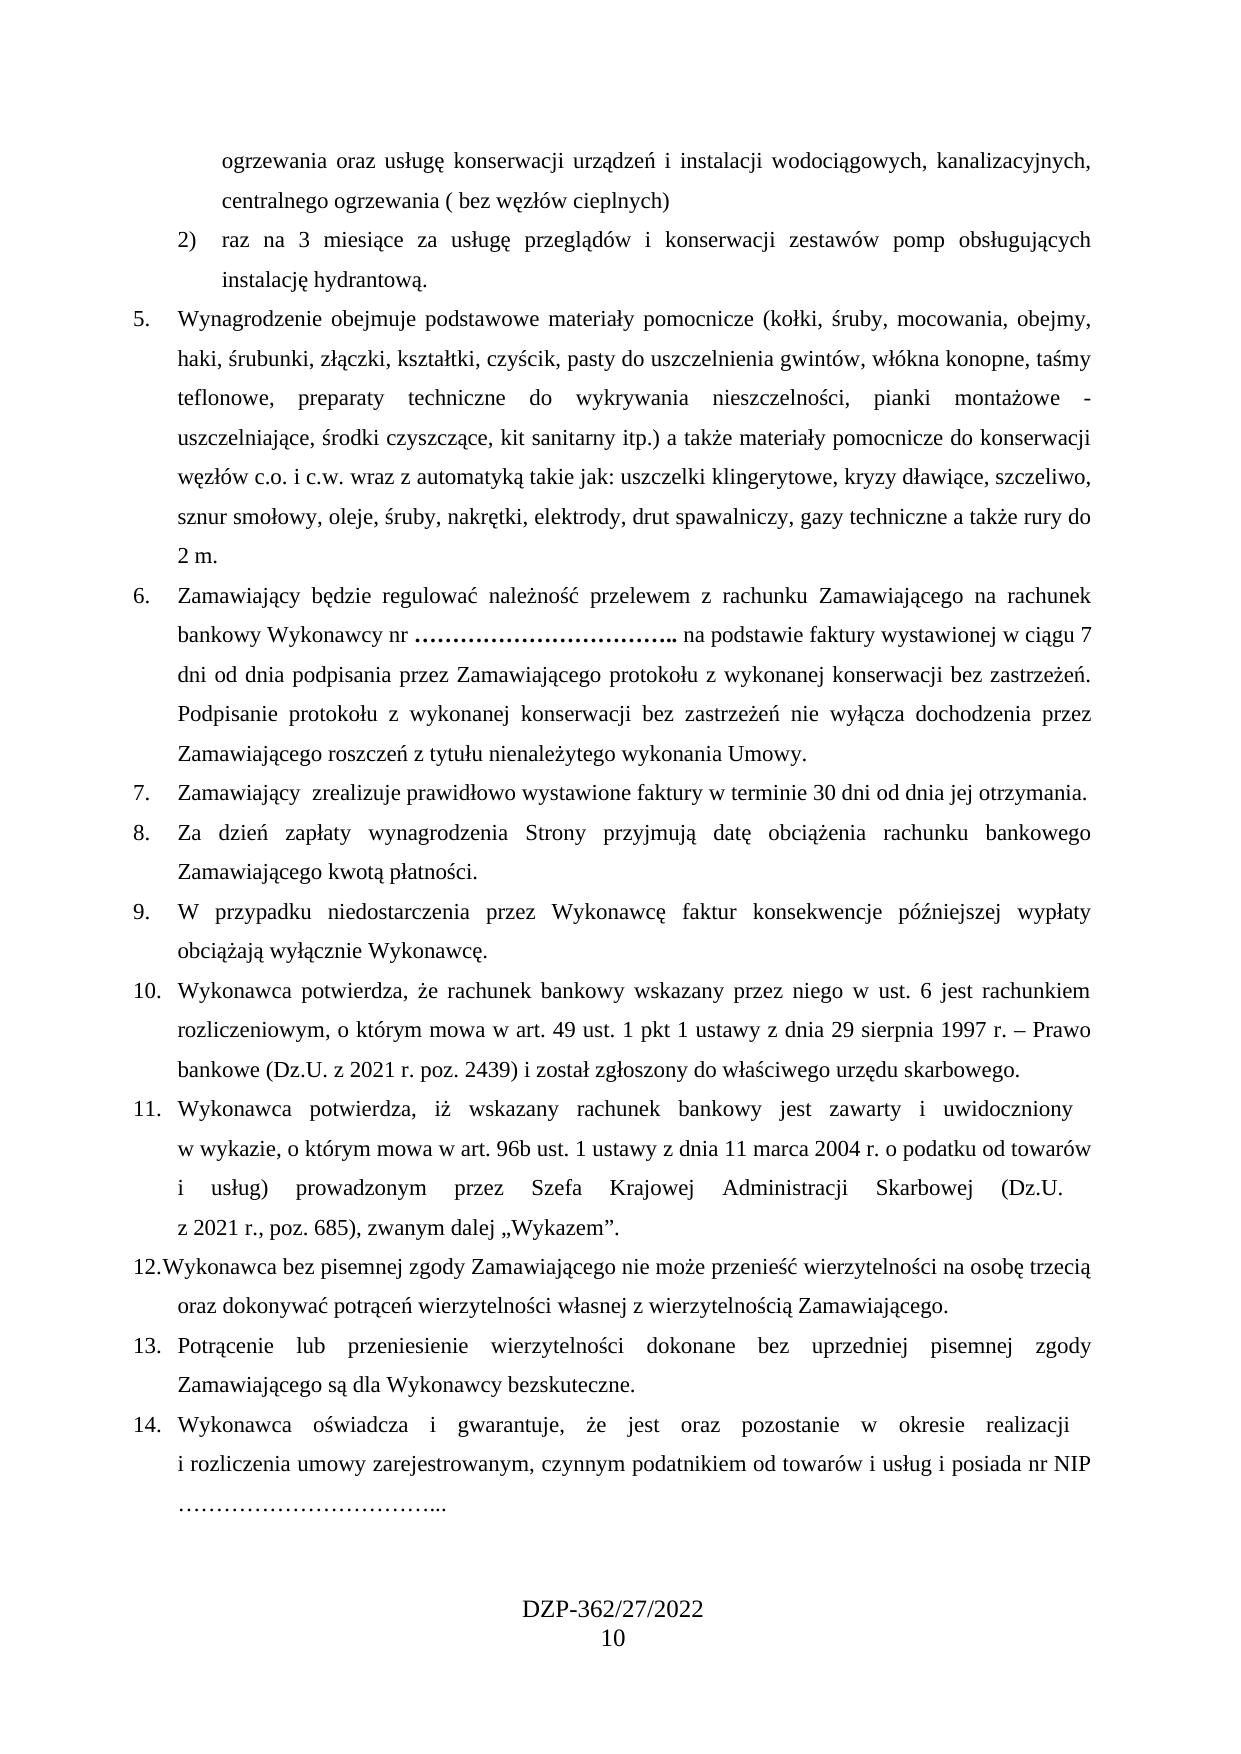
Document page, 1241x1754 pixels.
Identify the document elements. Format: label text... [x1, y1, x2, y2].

list W przypadku niedostarczenia przez Wykonawcę faktur konsekwencje późniejszej wypłaty obciążają wyłącznie Wykonawcę. [133, 898, 1093, 963]
list Zamawiający będzie regulować należność przelewem z rachunku Zamawiającego na rachunek bankowy Wykonawcy nr …………………………….. na podstawie faktury wystawionej w ciągu 7 dni od dnia podpisania przez Zamawiającego protokołu z wykonanej konserwacji bez zastrzeżeń. Podpisanie protokołu z wykonanej konserwacji bez zastrzeżeń nie wyłącza dochodzenia przez Zamawiającego roszczeń z tytułu nienależytego wykonania Umowy. [133, 582, 1093, 766]
list Potrącenie lub przeniesienie wierzytelności dokonane bez uprzedniej pisemnej zgody Zamawiającego są dla Wykonawcy bezskuteczne. [133, 1332, 1093, 1398]
list raz na 3 miesiące za usługę przeglądów i konserwacji zestawów pomp obsługujących instalację hydrantową. [177, 227, 1093, 292]
list Za dzień zapłaty wynagrodzenia Strony przyjmują datę obciążenia rachunku bankowego Zamawiającego kwotą płatności. [133, 819, 1093, 884]
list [177, 148, 1093, 213]
list Wykonawca potwierdza, że rachunek bankowy wskazany przez niego w ust. 6 jest rachunkiem rozliczeniowym, o którym mowa w art. 49 ust. 1 pkt 1 ustawy z dnia 29 sierpnia 1997 r. – Prawo bankowe (Dz.U. z 2021 r. poz. 2439) i został zgłoszony do właściwego urzędu skarbowego. [133, 977, 1093, 1082]
list Zamawiający zrealizuje prawidłowo wystawione faktury w terminie 30 dni od dnia jej otrzymania. [133, 779, 1093, 806]
list Wykonawca oświadcza i gwarantuje, że jest oraz pozostanie w okresie realizacji i rozliczenia umowy zarejestrowanym, czynnym podatnikiem od towarów i usług i posiada nr NIP ……………………………... [133, 1411, 1093, 1516]
list Wynagrodzenie obejmuje podstawowe materiały pomocnicze (kołki, śruby, mocowania, obejmy, haki, śrubunki, złączki, kształtki, czyścik, pasty do uszczelnienia gwintów, włókna konopne, taśmy teflonowe, preparaty techniczne do wykrywania nieszczelności, pianki montażowe - uszczelniające, środki czyszczące, kit sanitarny itp.) a także materiały pomocnicze do konserwacji węzłów c.o. i c.w. wraz z automatyką takie jak: uszczelki klingerytowe, kryzy dławiące, szczeliwo, sznur smołowy, oleje, śruby, nakrętki, elektrody, drut spawalniczy, gazy techniczne a także rury do 2 m. [133, 306, 1093, 569]
list Wykonawca potwierdza, iż wskazany rachunek bankowy jest zawarty i uwidoczniony w wykazie, o którym mowa w art. 96b ust. 1 ustawy z dnia 11 marca 2004 r. o podatku od towarów i usług) prowadzonym przez Szefa Krajowej Administracji Skarbowej (Dz.U. z 2021 r., poz. 685), zwanym dalej „Wykazem”. [133, 1095, 1093, 1240]
list Wykonawca bez pisemnej zgody Zamawiającego nie może przenieść wierzytelności na osobę trzecią oraz dokonywać potrąceń wierzytelności własnej z wierzytelnością Zamawiającego. [133, 1253, 1093, 1319]
